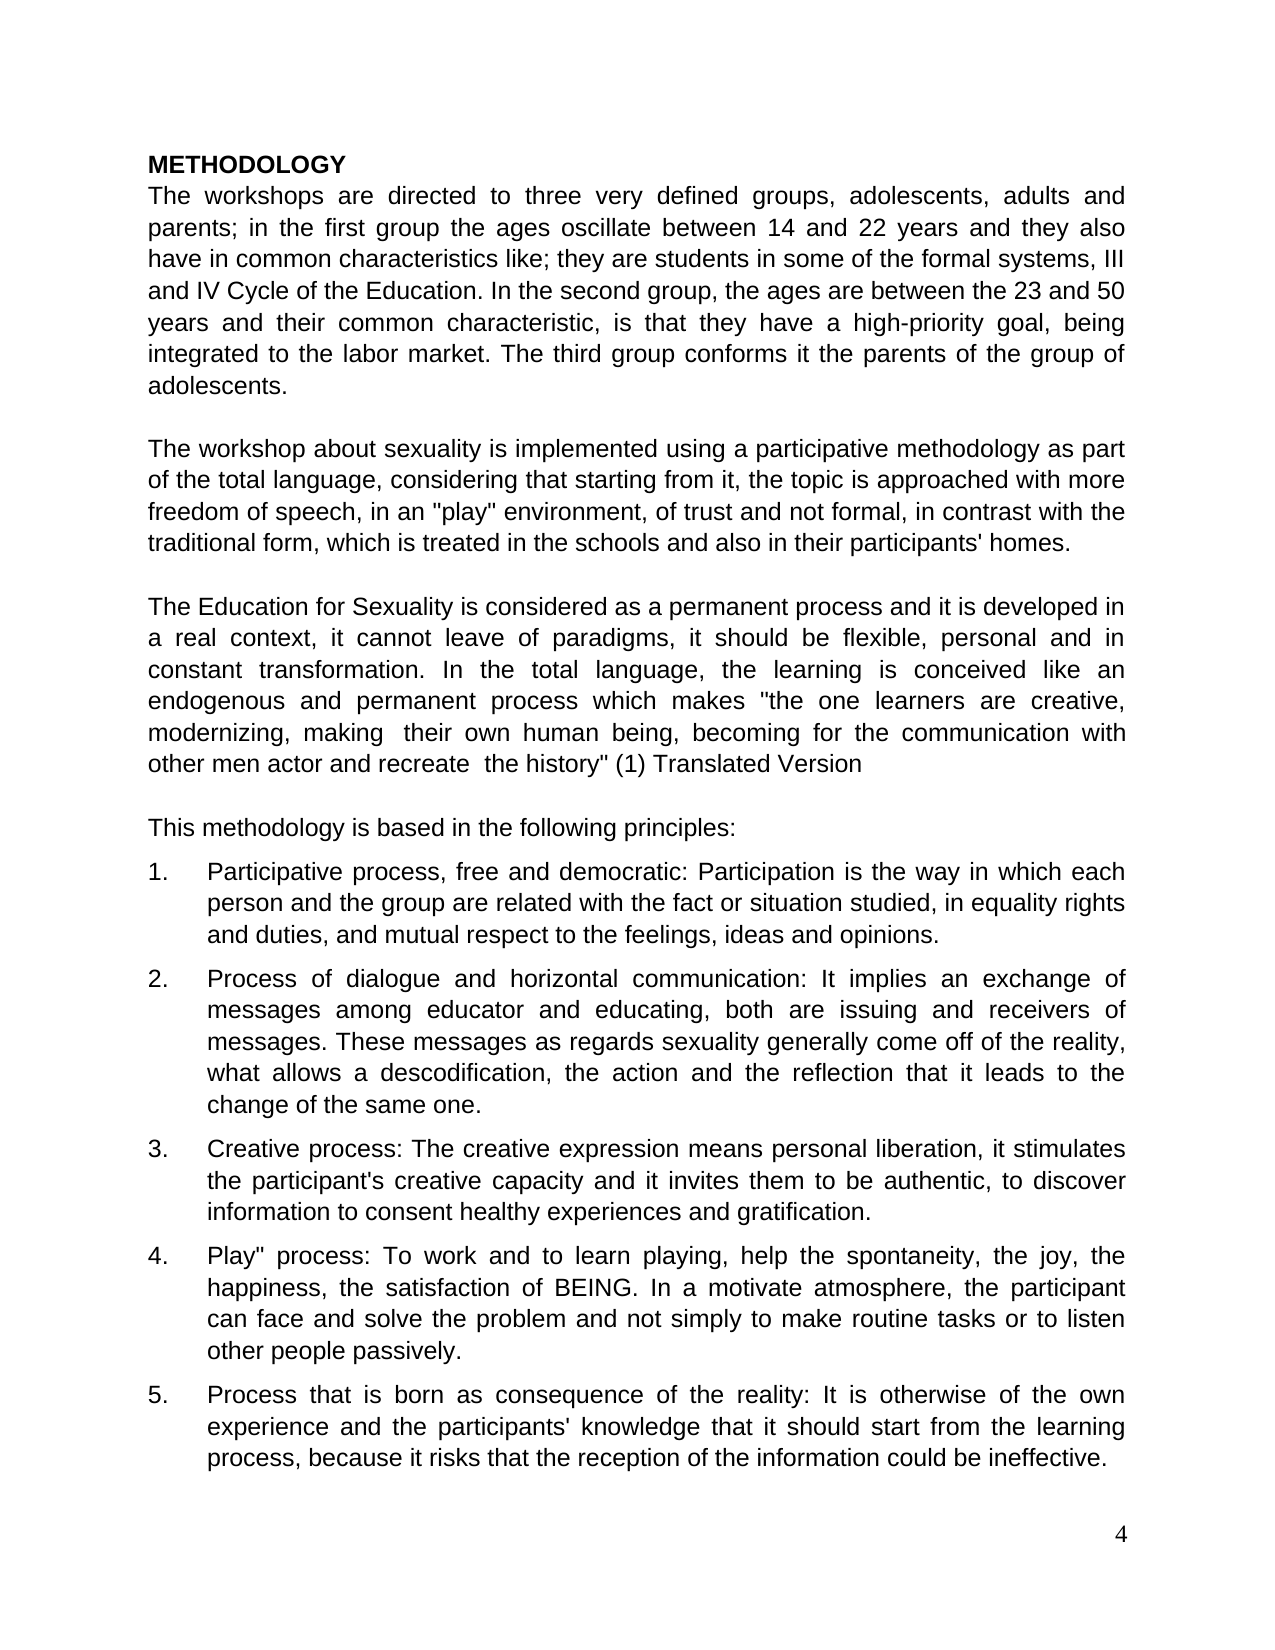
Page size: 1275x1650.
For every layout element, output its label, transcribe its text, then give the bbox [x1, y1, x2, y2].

text This methodology is based in the following principles: [148, 781, 1127, 841]
list Participative process, free and democratic: Participation is the way in which each person and the group are related with the fact or situation studied, in equality rights and duties, and mutual respect to the feelings, ideas and opinions. [148, 857, 1127, 948]
text METHODOLOGY The workshops are directed to three very defined groups, adolescents, adults and parents; in the first group the ages oscillate between 14 and 22 years and they also have in common characteristics like; they are students in some of the formal systems, III and IV Cycle of the Education. In the second group, the ages are between the 23 and 50 years and their common characteristic, is that they have a high-priority goal, being integrated to the labor market. The third group conforms it the parents of the group of adolescents. [148, 118, 1127, 399]
list Process that is born as consequence of the reality: It is otherwise of the own experience and the participants' knowledge that it should start from the learning process, because it risks that the reception of the information could be ineffective. [148, 1380, 1127, 1472]
list Creative process: The creative expression means personal liberation, it stimulates the participant's creative capacity and it invites them to be authentic, to discover information to consent healthy experiences and gratification. [148, 1134, 1127, 1226]
list Process of dialogue and horizontal communication: It implies an exchange of messages among educator and educating, both are issuing and receivers of messages. These messages as regards sexuality generally come off of the reality, what allows a descodification, the action and the reflection that it leads to the change of the same one. [148, 964, 1127, 1119]
list Play" process: To work and to learn playing, help the spontaneity, the joy, the happiness, the satisfaction of BEING. In a motivate atmosphere, the participant can face and solve the problem and not simply to make routine tasks or to listen other people passively. [148, 1241, 1127, 1365]
text The Education for Sexuality is considered as a permanent process and it is developed in a real context, it cannot leave of paradigms, it should be flexible, personal and in constant transformation. In the total language, the learning is conceived like an endogenous and permanent process which makes "the one learners are creative, modernizing, making their own human being, becoming for the communication with other men actor and recreate the history" (1) Translated Version [148, 560, 1127, 778]
text The workshop about sexuality is implemented using a participative methodology as part of the total language, considering that starting from it, the topic is approached with more freedom of speech, in an "play" environment, of trust and not formal, in contrast with the traditional form, which is treated in the schools and also in their participants' homes. [148, 402, 1127, 557]
